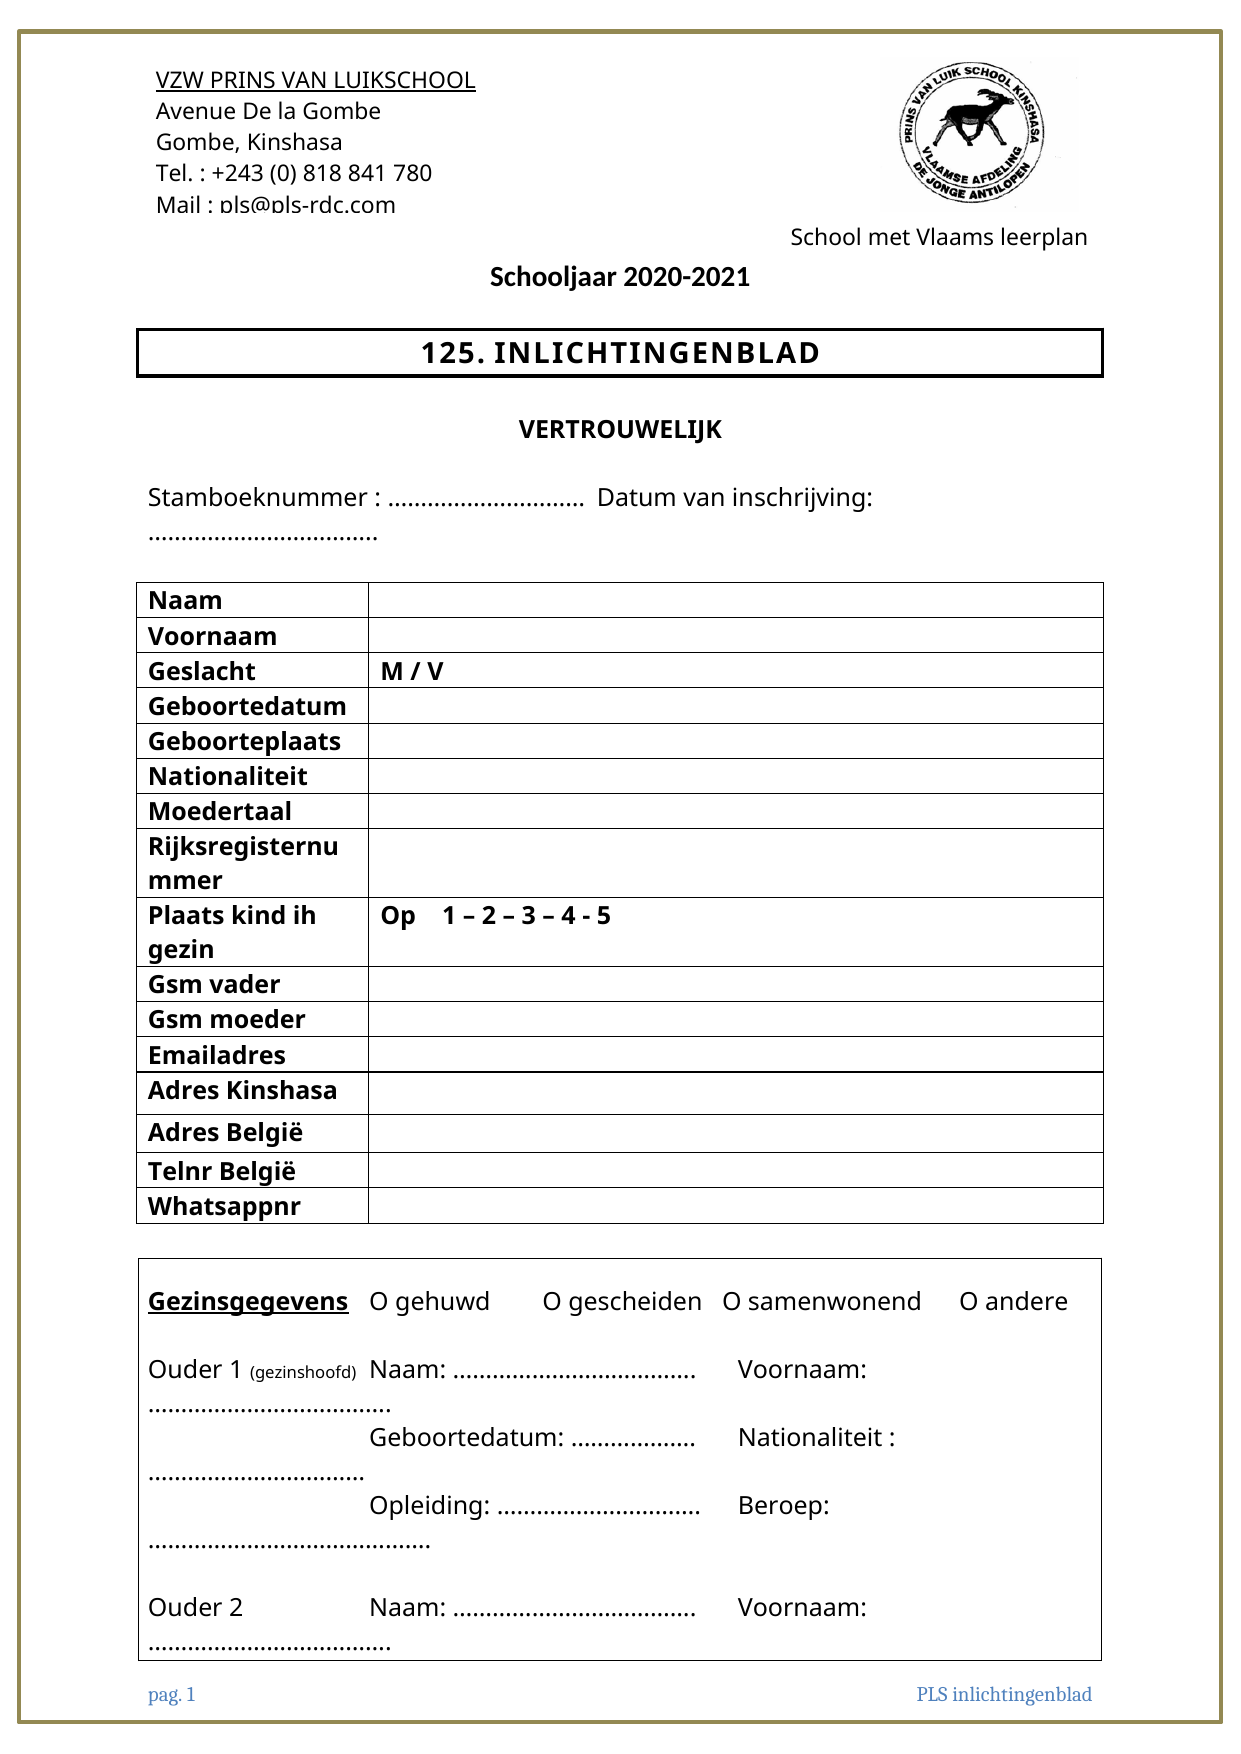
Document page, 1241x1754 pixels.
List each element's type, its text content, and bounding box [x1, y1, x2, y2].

table_cell [369, 1073, 1103, 1113]
text Gezinsgegevens O gehuwd O gescheiden O samenwonend O andere [148, 1283, 1092, 1317]
table_cell [369, 1188, 1103, 1222]
table_cell [369, 688, 1103, 722]
table_cell Gsm vader [137, 967, 368, 1001]
table_cell [369, 1002, 1103, 1036]
table_cell [369, 967, 1103, 1001]
text Geboortedatum: ………………. Nationaliteit : …………………………… [148, 1419, 1092, 1488]
table_cell Emailadres [137, 1037, 368, 1071]
text Ouder 1 (gezinshoofd) Naam: ………………………………. Voornaam: ………………………………. [148, 1351, 1092, 1419]
text VERTROUWELIJK [148, 412, 1092, 446]
table_cell Op 1 – 2 – 3 – 4 - 5 [369, 898, 1103, 966]
table_cell [369, 1153, 1103, 1187]
table_cell Nationaliteit [137, 759, 368, 793]
table_cell Rijksregisternummer [137, 829, 368, 897]
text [148, 1488, 1092, 1556]
table_cell [369, 759, 1103, 793]
table_cell [369, 1115, 1103, 1152]
table_cell Telnr België [137, 1153, 368, 1187]
text Schooljaar 2020-2021 [148, 178, 1092, 294]
table_cell [369, 1037, 1103, 1071]
table_cell [369, 794, 1103, 828]
table_cell Geboortedatum [137, 688, 368, 722]
table_cell Geboorteplaats [137, 724, 368, 757]
table_cell Adres België [137, 1115, 368, 1152]
table_header Naam [137, 583, 368, 617]
table_cell Whatsappnr [137, 1188, 368, 1222]
picture [879, 57, 1079, 211]
table_cell Plaats kind ih gezin [137, 898, 368, 966]
table_cell Moedertaal [137, 794, 368, 828]
table_cell M / V [369, 653, 1103, 687]
table_header [369, 583, 1103, 617]
table_cell Voornaam [137, 618, 368, 652]
table_cell [369, 829, 1103, 897]
table_cell [369, 618, 1103, 652]
text Stamboeknummer : ………………………… Datum van inschrijving: …………………………….. [148, 480, 1092, 548]
text Ouder 2 Naam: ………………………………. Voornaam: ………………………………. [139, 1587, 1101, 1660]
table_cell Geslacht [137, 653, 368, 687]
table_cell Gsm moeder [137, 1002, 368, 1036]
table_cell [369, 724, 1103, 757]
table_cell Adres Kinshasa [137, 1073, 368, 1113]
text 125. INLICHTINGENBLAD [139, 331, 1101, 374]
